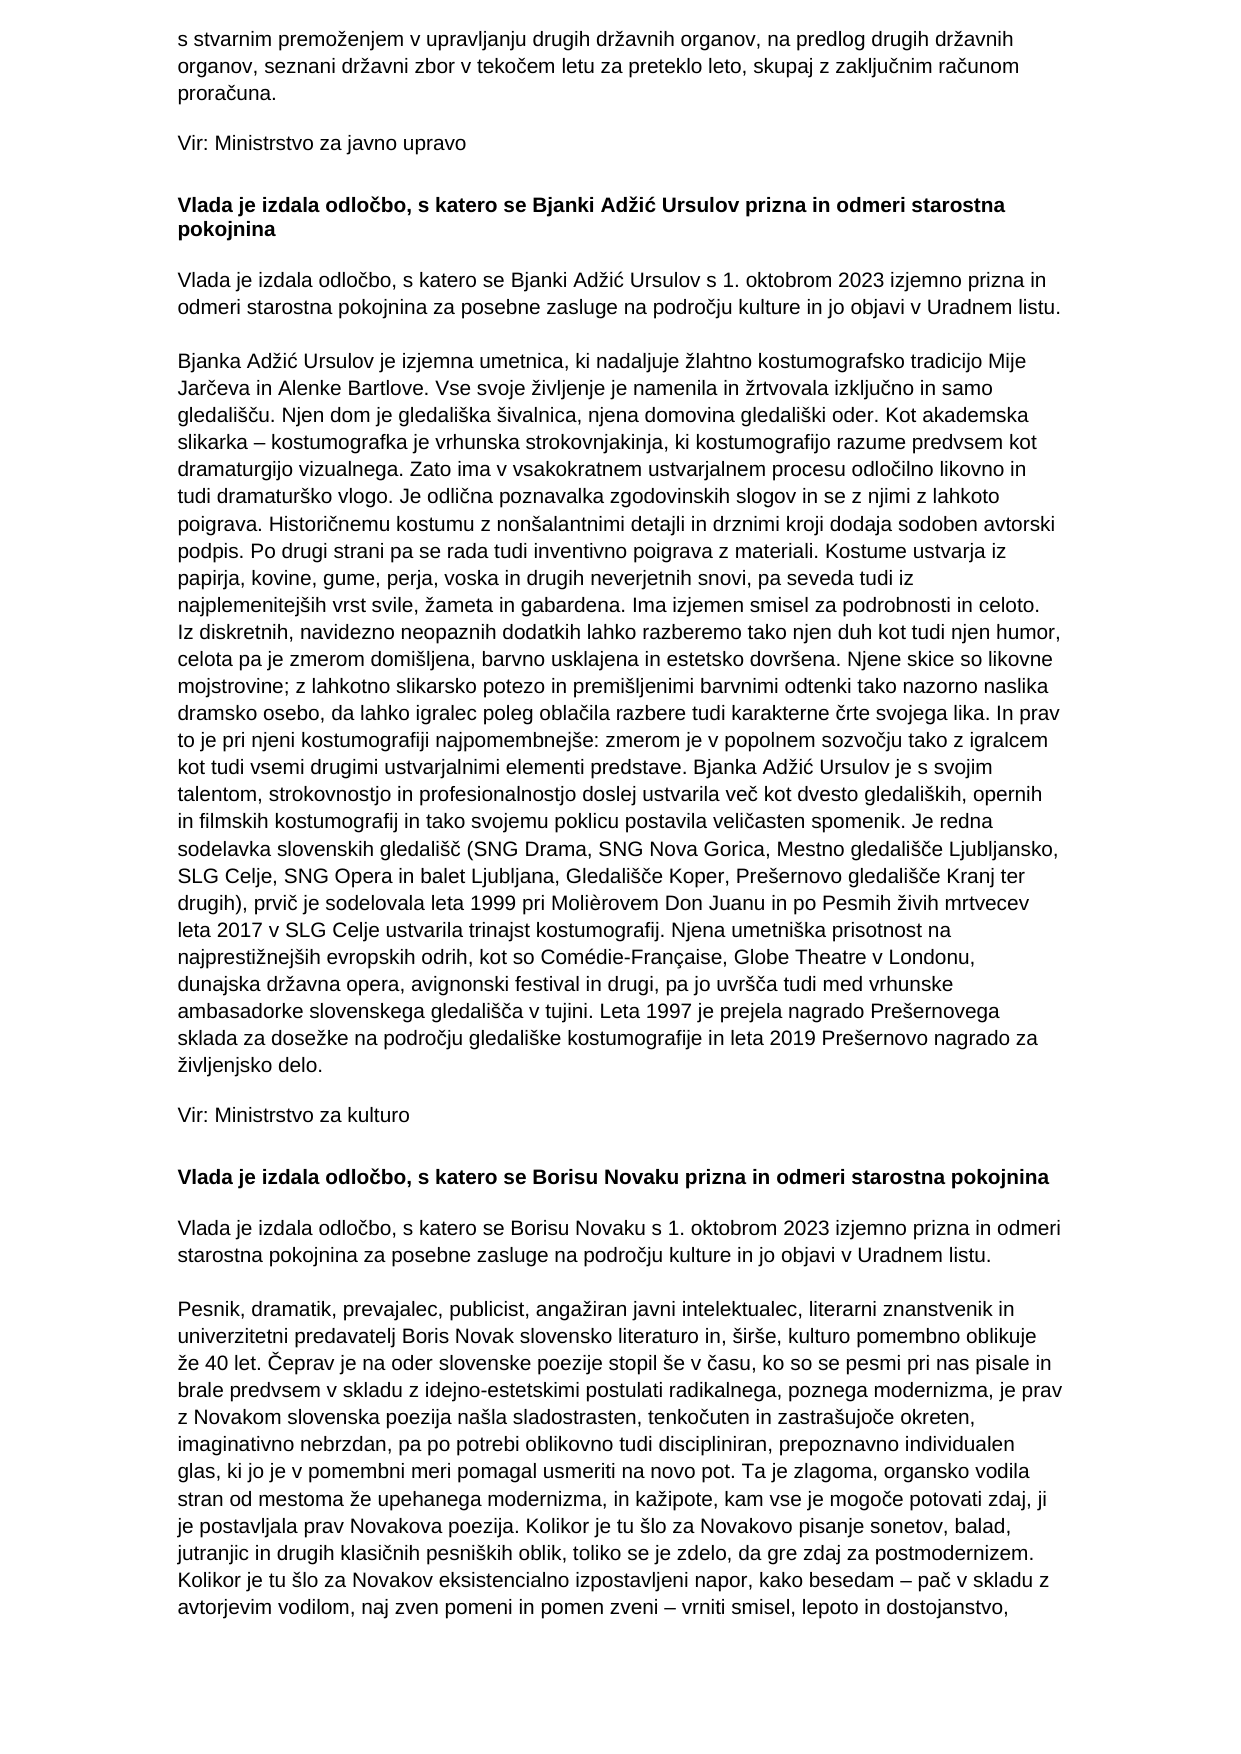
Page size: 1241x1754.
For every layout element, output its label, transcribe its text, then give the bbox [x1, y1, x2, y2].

text Vlada je izdala odločbo, s katero se Bjanki Adžić Ursulov s 1. oktobrom 2023 izjemno prizna in odmeri starostna pokojnina za posebne zasluge na področju kulture in jo objavi v Uradnem listu. [177, 266, 1063, 320]
text Bjanka Adžić Ursulov je izjemna umetnica, ki nadaljuje žlahtno kostumografsko tradicijo Mije Jarčeva in Alenke Bartlove. Vse svoje življenje je namenila in žrtvovala izključno in samo gledališču. Njen dom je gledališka šivalnica, njena domovina gledališki oder. Kot akademska slikarka – kostumografka je vrhunska strokovnjakinja, ki kostumografijo razume predvsem kot dramaturgijo vizualnega. Zato ima v vsakokratnem ustvarjalnem procesu odločilno likovno in tudi dramaturško vlogo. Je odlična poznavalka zgodovinskih slogov in se z njimi z lahkoto poigrava. Historičnemu kostumu z nonšalantnimi detajli in drznimi kroji dodaja sodoben avtorski podpis. Po drugi strani pa se rada tudi inventivno poigrava z materiali. Kostume ustvarja iz papirja, kovine, gume, perja, voska in drugih neverjetnih snovi, pa seveda tudi iz najplemenitejših vrst svile, žameta in gabardena. Ima izjemen smisel za podrobnosti in celoto. Iz diskretnih, navidezno neopaznih dodatkih lahko razberemo tako njen duh kot tudi njen humor, celota pa je zmerom domišljena, barvno usklajena in estetsko dovršena. Njene skice so likovne mojstrovine; z lahkotno slikarsko potezo in premišljenimi barvnimi odtenki tako nazorno naslika dramsko osebo, da lahko igralec poleg oblačila razbere tudi karakterne črte svojega lika. In prav to je pri njeni kostumografiji najpomembnejše: zmerom je v popolnem sozvočju tako z igralcem kot tudi vsemi drugimi ustvarjalnimi elementi predstave. Bjanka Adžić Ursulov je s svojim talentom, strokovnostjo in profesionalnostjo doslej ustvarila več kot dvesto gledaliških, opernih in filmskih kostumografij in tako svojemu poklicu postavila veličasten spomenik. Je redna sodelavka slovenskih gledališč (SNG Drama, SNG Nova Gorica, Mestno gledališče Ljubljansko, SLG Celje, SNG Opera in balet Ljubljana, Gledališče Koper, Prešernovo gledališče Kranj ter drugih), prvič je sodelovala leta 1999 pri Molièrovem Don Juanu in po Pesmih živih mrtvecev leta 2017 v SLG Celje ustvarila trinajst kostumografij. Njena umetniška prisotnost na najprestižnejših evropskih odrih, kot so Comédie-Française, Globe Theatre v Londonu, dunajska državna opera, avignonski festival in drugi, pa jo uvršča tudi med vrhunske ambasadorke slovenskega gledališča v tujini. Leta 1997 je prejela nagrado Prešernovega sklada za dosežke na področju gledališke kostumografije in leta 2019 Prešernovo nagrado za življenjsko delo. [177, 347, 1063, 1078]
subtitle Vlada je izdala odločbo, s katero se Bjanki Adžić Ursulov prizna in odmeri starostna pokojnina [177, 193, 1063, 241]
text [177, 25, 1063, 106]
subtitle Vlada je izdala odločbo, s katero se Borisu Novaku prizna in odmeri starostna pokojnina [177, 1164, 1063, 1188]
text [177, 1295, 1063, 1620]
text Vir: Ministrstvo za javno upravo [177, 131, 1063, 155]
text Vir: Ministrstvo za kulturo [177, 1103, 1063, 1127]
text Vlada je izdala odločbo, s katero se Borisu Novaku s 1. oktobrom 2023 izjemno prizna in odmeri starostna pokojnina za posebne zasluge na področju kulture in jo objavi v Uradnem listu. [177, 1213, 1063, 1268]
